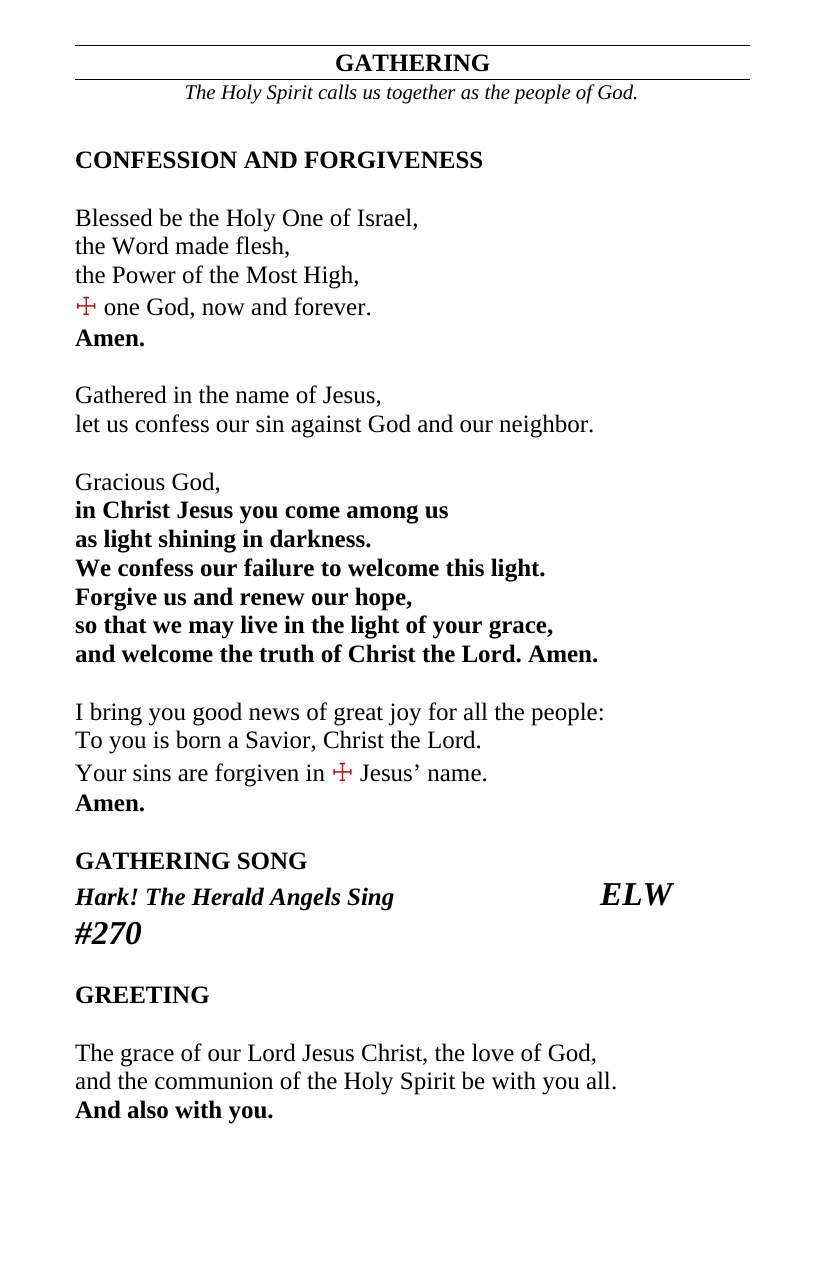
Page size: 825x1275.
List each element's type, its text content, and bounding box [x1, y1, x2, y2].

text the Word made flesh, [75, 232, 750, 260]
text and the communion of the Holy Spirit be with you all. [75, 1066, 750, 1095]
text so that we may live in the light of your grace, [75, 611, 750, 639]
text let us confess our sin against God and our neighbor. [75, 409, 750, 438]
text Gathering Song [75, 846, 750, 875]
text And also with you. [75, 1095, 750, 1124]
text We confess our failure to welcome this light. [75, 553, 750, 582]
text Gathered in the name of Jesus, [75, 381, 750, 409]
text as light shining in darkness. [75, 524, 750, 553]
text Gathering [75, 46, 750, 79]
text ☩ one God, now and forever. [75, 289, 750, 323]
text The grace of our Lord Jesus Christ, the love of God, [75, 1038, 750, 1066]
text Your sins are forgiven in ☩ Jesus’ name. [75, 754, 750, 788]
text The Holy Spirit calls us together as the people of God. [75, 80, 750, 104]
text To you is born a Savior, Christ the Lord. [75, 726, 750, 754]
text Hark! The Herald Angels Sing ELW #270 [75, 875, 750, 951]
text Greeting [75, 980, 750, 1009]
text Forgive us and renew our hope, [75, 582, 750, 611]
text Gracious God, [75, 467, 750, 496]
text and welcome the truth of Christ the Lord. Amen. [75, 639, 750, 668]
text Blessed be the Holy One of Israel, [75, 203, 750, 232]
text Confession and Forgiveness [75, 145, 750, 174]
text the Power of the Most High, [75, 260, 750, 289]
text Amen. [75, 788, 750, 817]
text Amen. [75, 323, 750, 352]
text I bring you good news of great joy for all the people: [75, 697, 750, 726]
text in Christ Jesus you come among us [75, 496, 750, 524]
